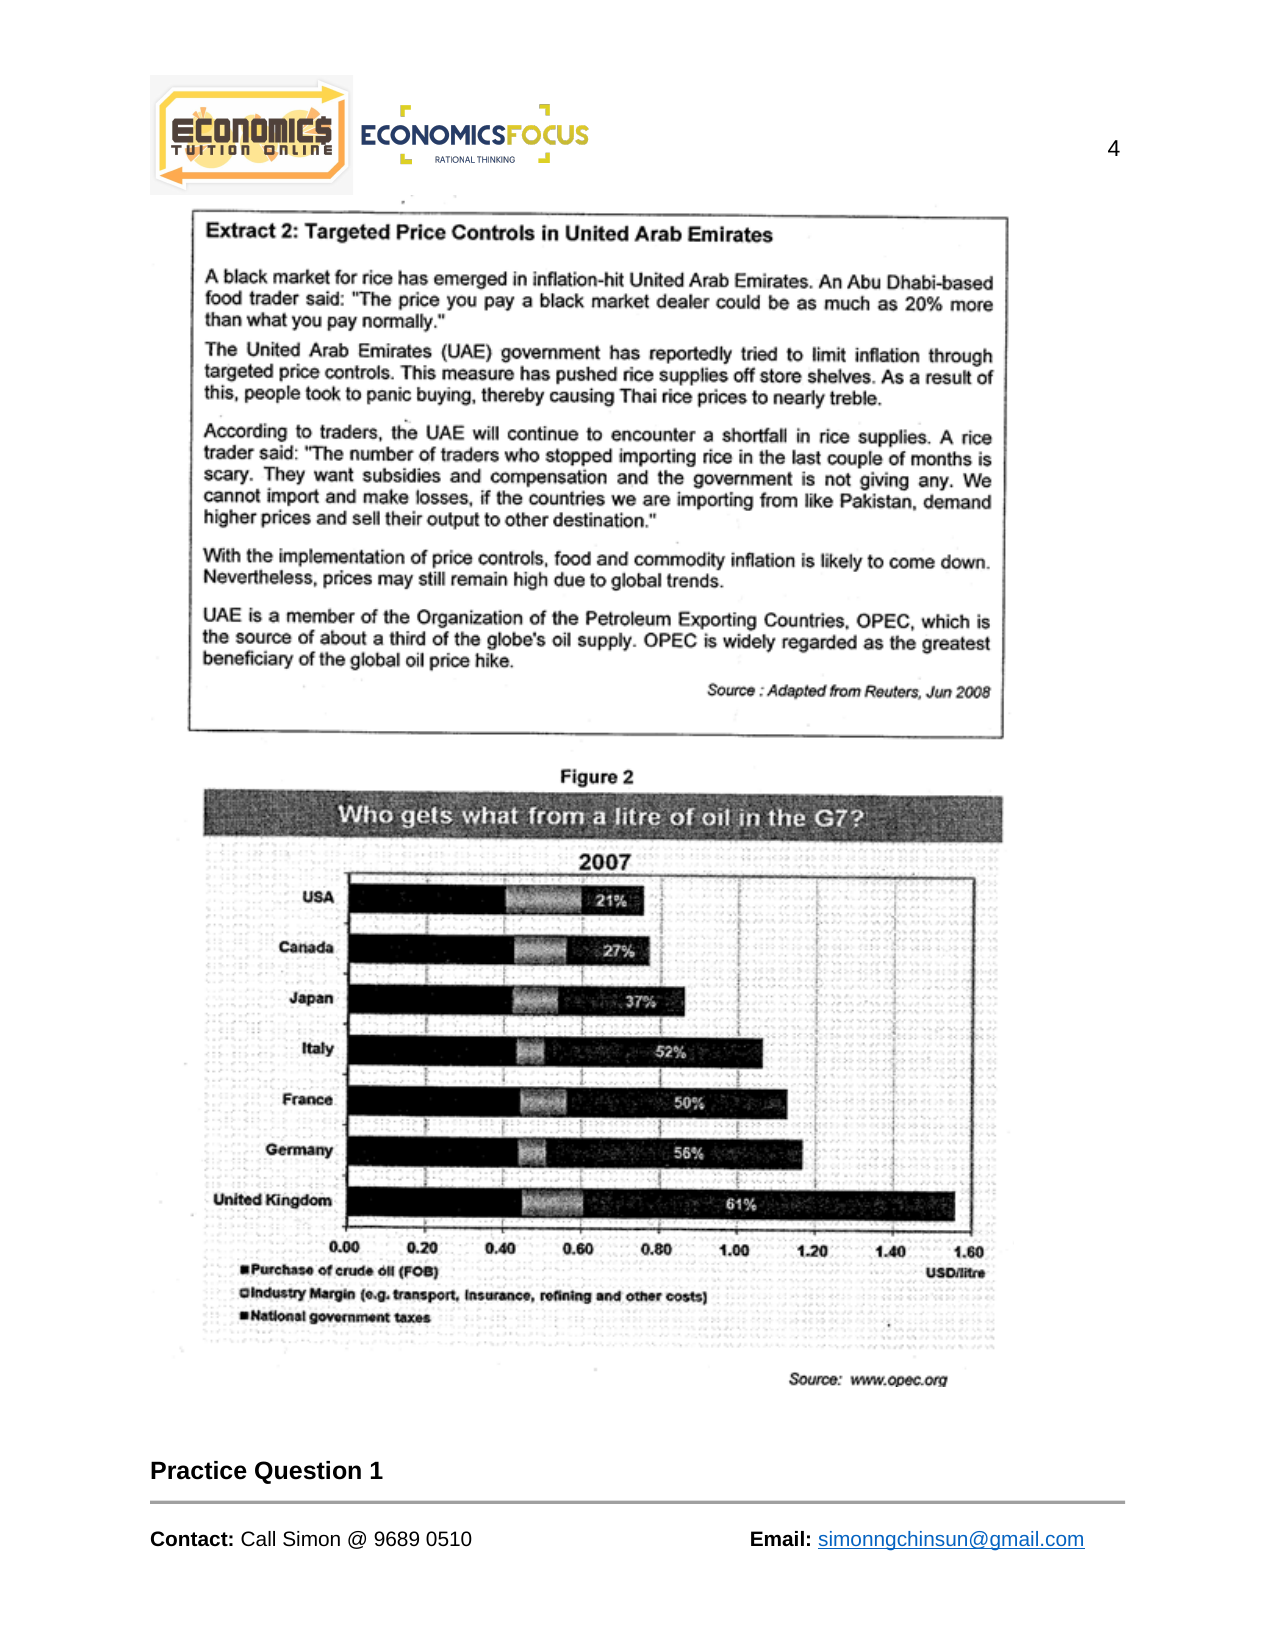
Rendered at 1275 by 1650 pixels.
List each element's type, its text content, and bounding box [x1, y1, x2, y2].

text Practice Question 1 [150, 1456, 1125, 1485]
picture [150, 75, 1014, 1387]
